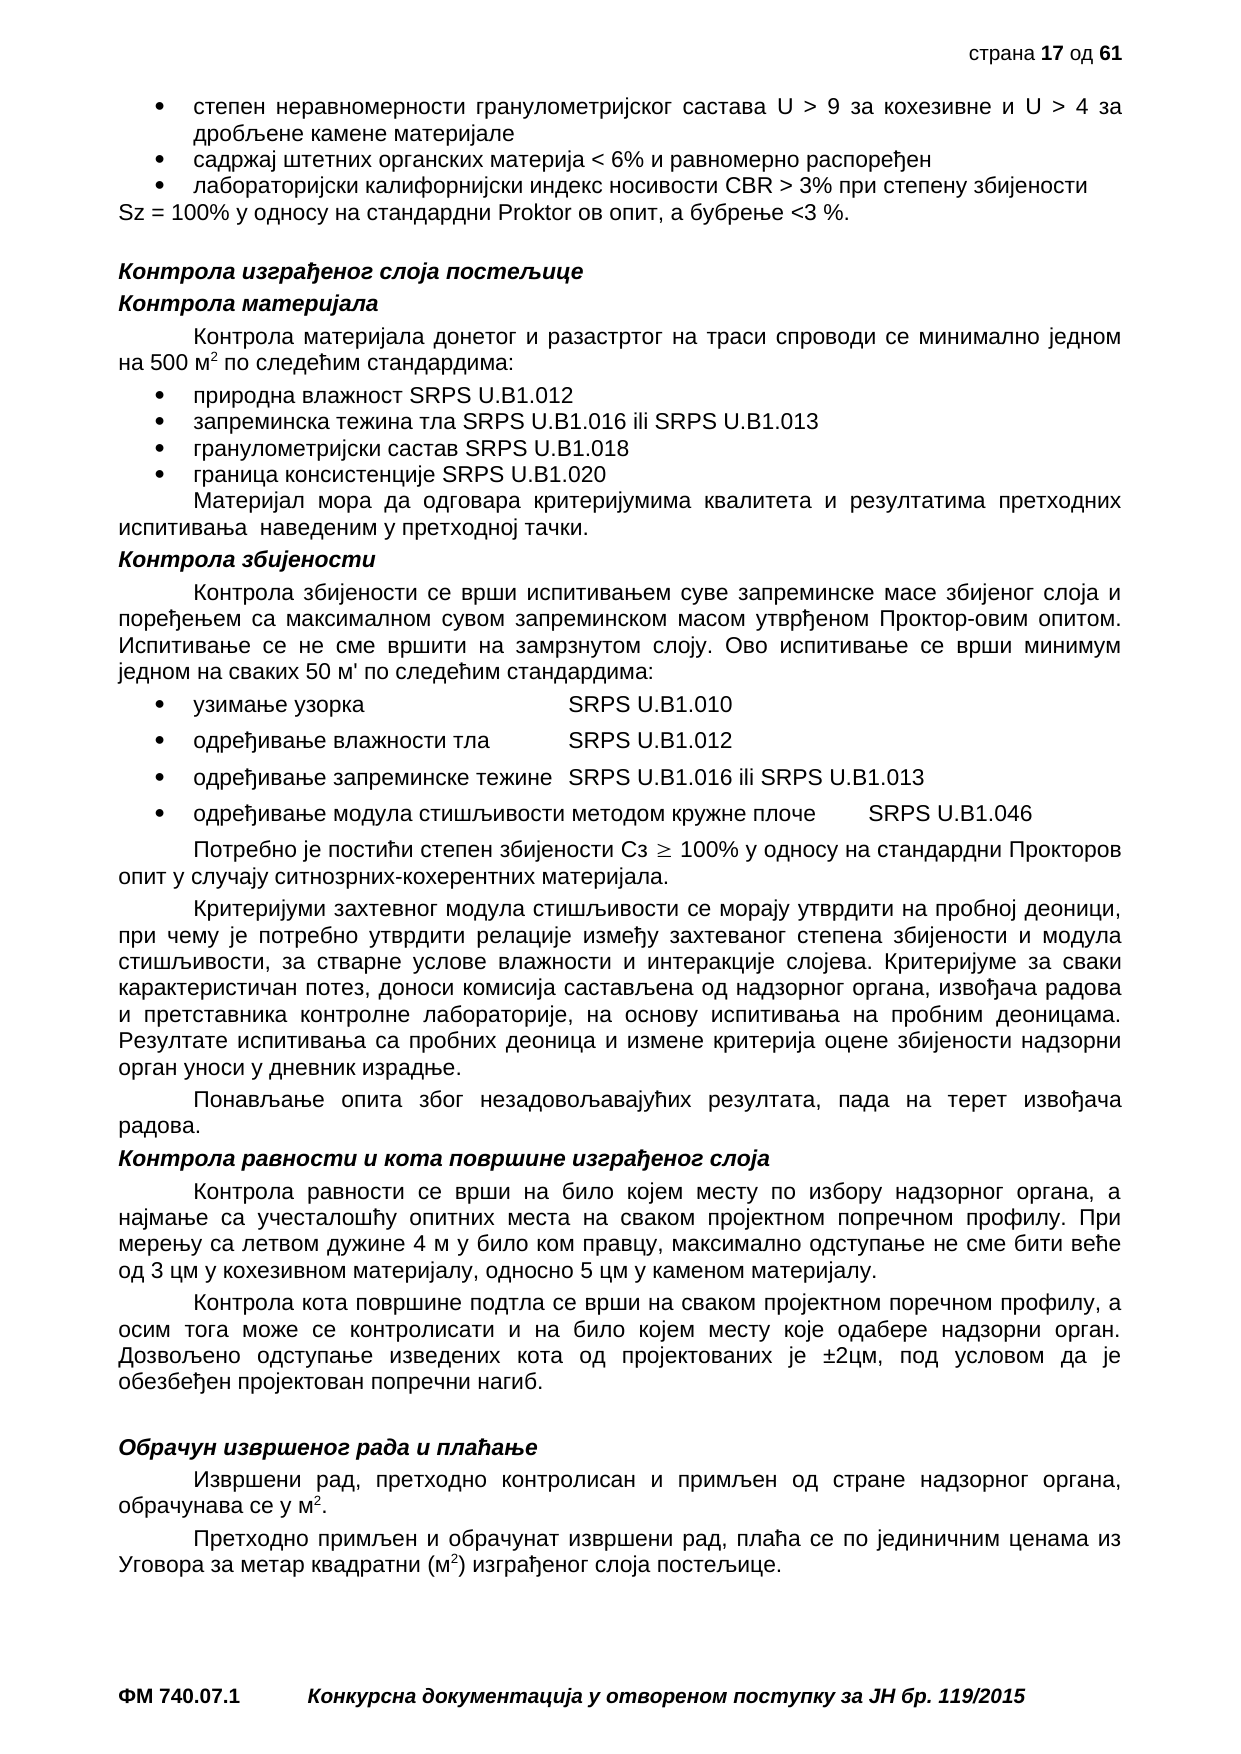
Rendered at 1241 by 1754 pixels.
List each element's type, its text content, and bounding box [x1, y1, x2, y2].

text Контрола материјала [118, 290, 1122, 317]
text Материјал мора да одговара критеријумима квалитета и резултатима претходних испитивања наведеним у претходној тачки. [118, 487, 1122, 540]
text Sz = 100% у односу на стандардни Proktor ов опит, а бубрење <3 %. [118, 199, 1122, 225]
text Контрола изграђеног слоја постељице [118, 258, 1122, 284]
text Извршени рад, претходно контролисан и примљен од стране надзорног органа, обрачунава се у м2. [118, 1466, 1122, 1519]
list запреминска тежина тла SRPS U.B1.016 ili SRPS U.B1.013 [156, 408, 1122, 434]
list гранулометријски састав SRPS U.B1.018 [156, 434, 1122, 461]
text Обрачун извршеног рада и плаћање [118, 1433, 1122, 1460]
list одређивање влажности тла SRPS U.B1.012 [156, 727, 1122, 753]
text Претходно примљен и обрачунат извршени рад, плаћа се по јединичним ценама из Уговора за метар квадратни (м2) изграђеног слоја постељице. [118, 1525, 1122, 1578]
text Контрола равности се врши на било којем месту по избору надзорног органа, а најмање са учесталошћу опитних места на сваком пројектном попречном профилу. При мерењу са летвом дужине 4 м у било ком правцу, максимално одступање не сме бити веће од 3 цм у кохезивном материјалу, односно 5 цм у каменом материјалу. [118, 1178, 1122, 1283]
text Потребно је постићи степен збијености Сз 100% у односу на стандардни Прокторов опит у случају ситнозрних-кохерентних материјала. [118, 836, 1122, 889]
list лабораторијски калифорнијски индекс носивости CBR > 3% при степену збијености [156, 172, 1122, 199]
list одређивање модула стишљивости методом кружне плоче SRPS U.B1.046 [156, 800, 1122, 826]
list степен неравномерности гранулометријског састава U > 9 за кохезивне и U > 4 за дробљене камене материјале [156, 93, 1122, 146]
list природна влажност SRPS U.B1.012 [156, 382, 1122, 408]
list узимање узорка SRPS U.B1.010 [156, 691, 1122, 717]
text Контрола материјала донетог и разастртог на траси спроводи се минимално једном на 500 м2 по следећим стандардима: [118, 323, 1122, 376]
text Контрола кота површине подтла се врши на сваком пројектном поречном профилу, а осим тога може се контролисати и на било којем месту које одабере надзорни орган. Дозвољено одступање изведених кота од пројектованих је ±2цм, под условом да је обезбеђен пројектован попречни нагиб. [118, 1289, 1122, 1395]
text Контрола збијености [118, 546, 1122, 573]
list одређивање запреминске тежине SRPS U.B1.016 ili SRPS U.B1.013 [156, 763, 1122, 790]
text Контрола равности и кота површине изграђеног слоја [118, 1145, 1122, 1171]
text Понављање опита због незадовољавајућих резултата, пада на терет извођача радова. [118, 1086, 1122, 1139]
text Контрола збијености се врши испитивањем суве запреминске масе збијеног слоја и поређењем са максималном сувом запреминском масом утврђеном Проктор-овим опитом. Испитивање се не сме вршити на замрзнутом слоју. Ово испитивање се врши минимум једном на сваких 50 м' по следећим стандардима: [118, 579, 1122, 684]
list садржај штетних органских материја < 6% и равномерно распоређен [156, 146, 1122, 172]
text Критеријуми захтевног модула стишљивости се морају утврдити на пробној деоници, при чему је потребно утврдити релације између захтеваног степена збијености и модула стишљивости, за стварне услове влажности и интеракције слојева. Критеријуме за сваки карактеристичан потез, доноси комисија састављена од надзорног органа, извођача радова и претставника контролне лабораторије, на основу испитивања на пробним деоницама. Резултате испитивања са пробних деоница и измене критерија оцене збијености надзорни орган уноси у дневник израдње. [118, 895, 1122, 1080]
list граница консистенције SRPS U.B1.020 [156, 461, 1122, 487]
